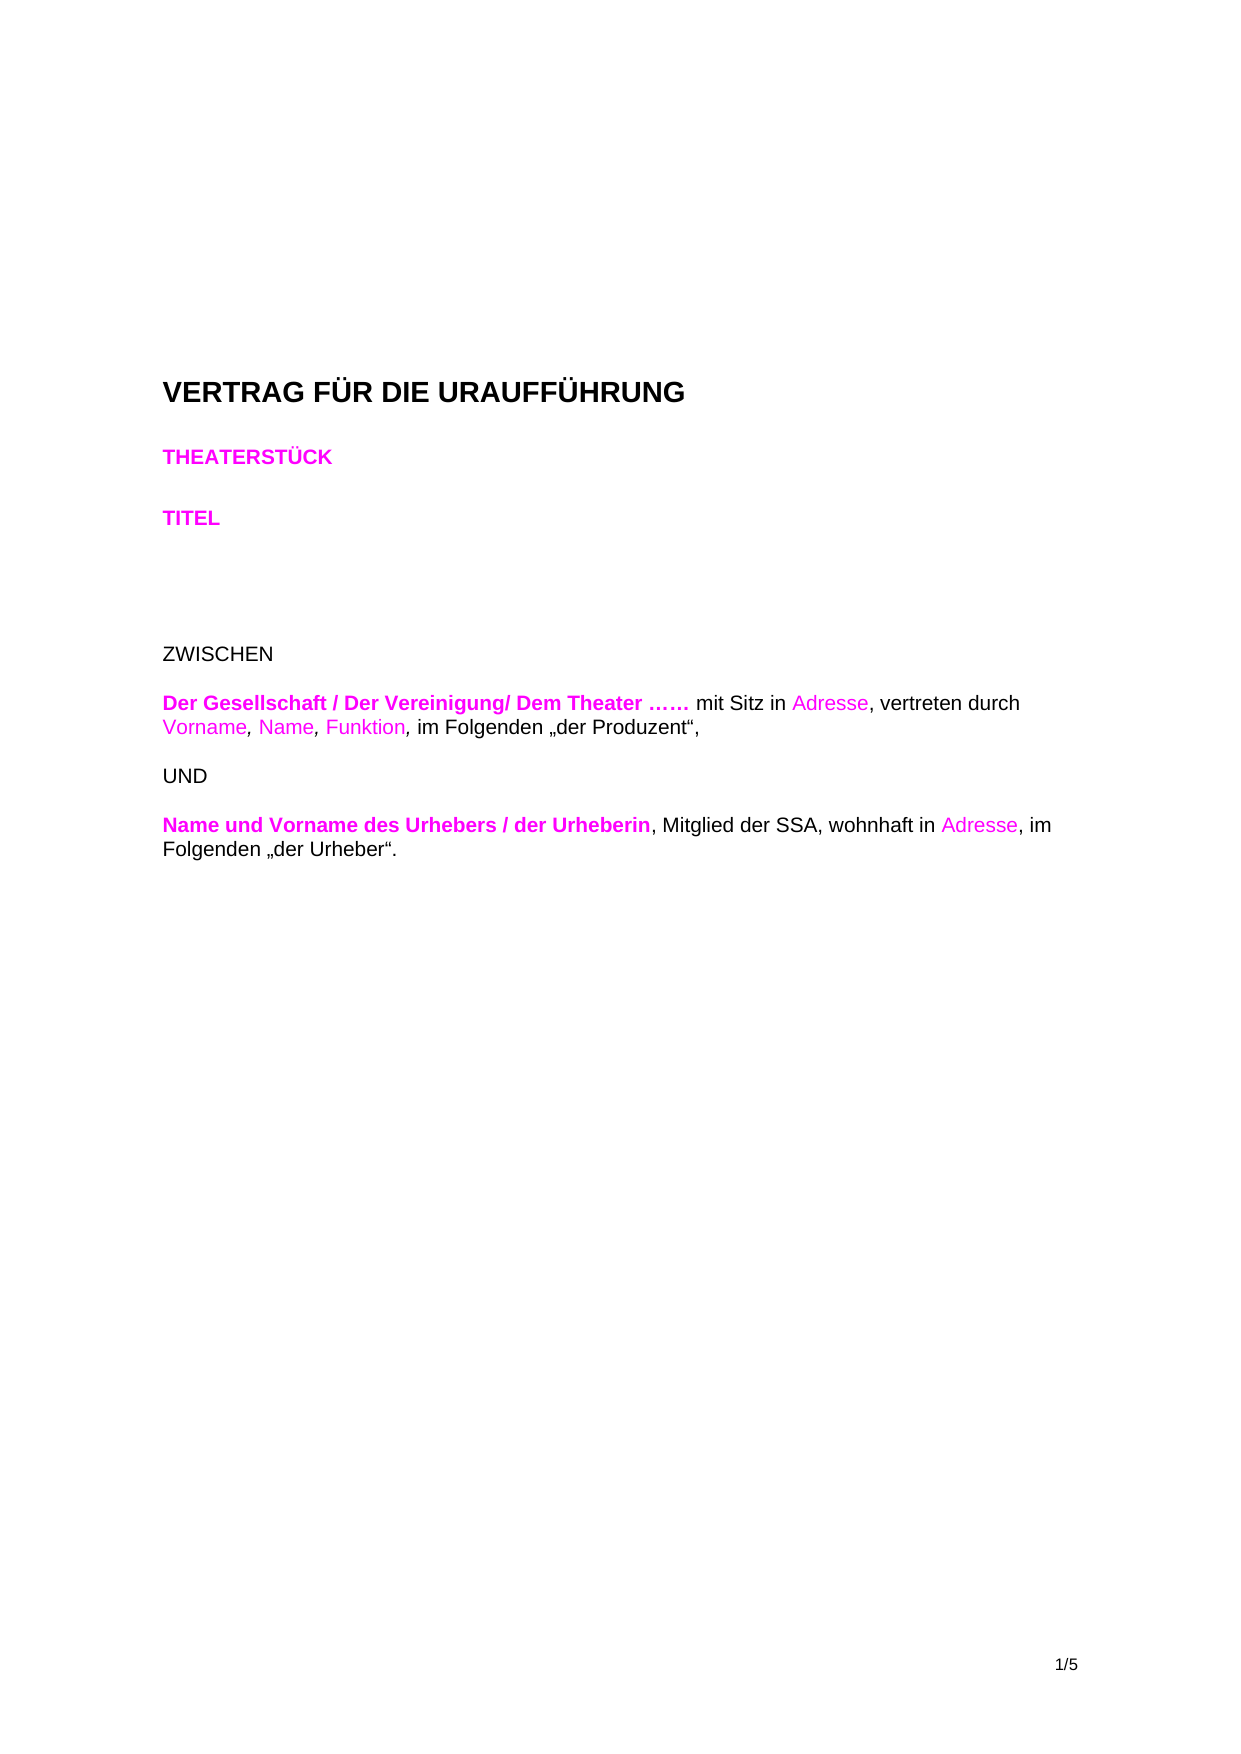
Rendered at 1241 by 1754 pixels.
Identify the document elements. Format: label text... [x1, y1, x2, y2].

text VERTRAG FÜR DIE URAUFFÜHRUNG [162, 375, 1063, 408]
text TITEL [162, 505, 1078, 529]
text ZWISCHEN [162, 642, 1078, 666]
text UND [162, 764, 1078, 788]
text Name und Vorname des Urhebers / der Urheberin, Mitglied der SSA, wohnhaft in Adresse, im Folgenden „der Urheber“. [162, 813, 1078, 861]
text THEATERSTÜCK [162, 445, 1078, 469]
text Der Gesellschaft / Der Vereinigung/ Dem Theater …… mit Sitz in Adresse, vertreten durch Vorname, Name, Funktion, im Folgenden „der Produzent“, [162, 691, 1078, 739]
